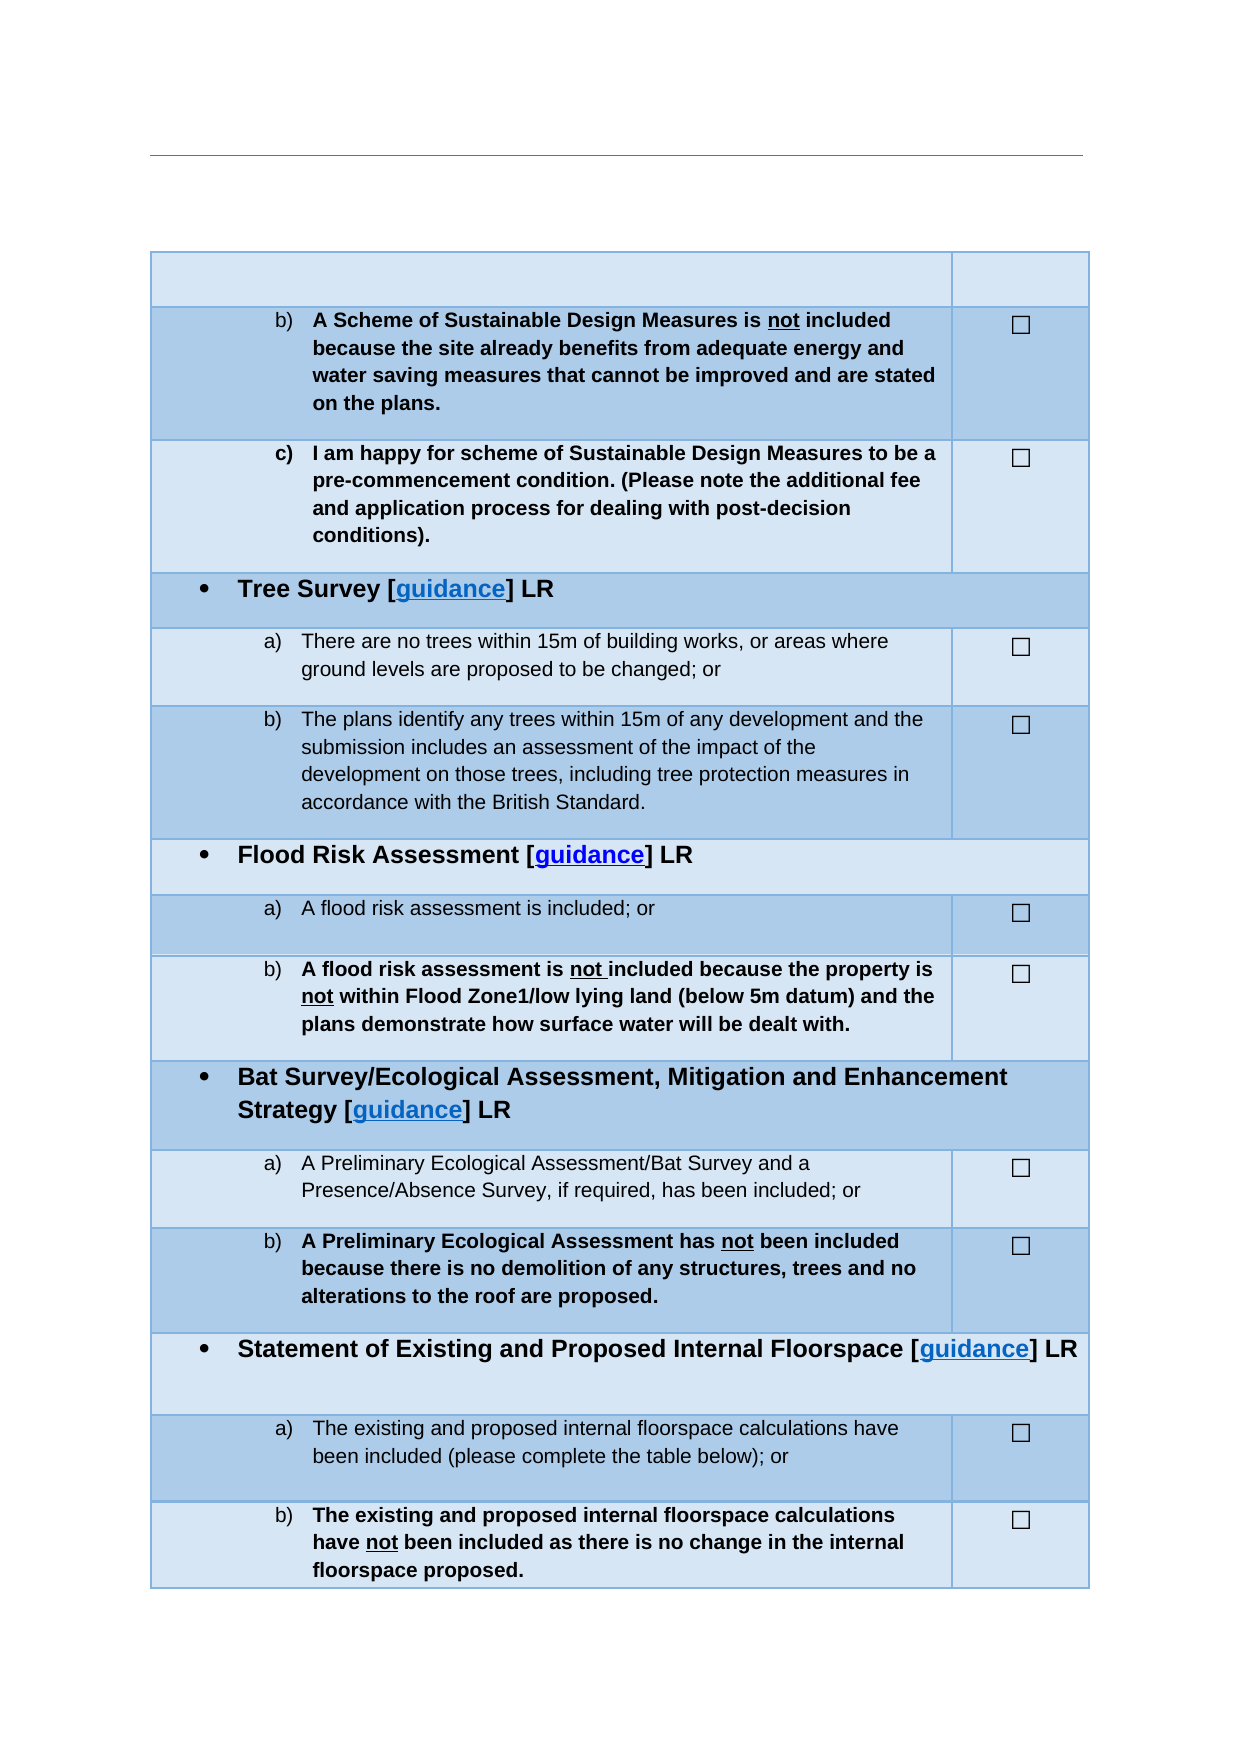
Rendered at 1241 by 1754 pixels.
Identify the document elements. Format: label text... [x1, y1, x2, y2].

table_cell The existing and proposed internal floorspace calculations have not been included as there is no change in the internal floorspace proposed. [152, 1503, 951, 1587]
table_cell The existing and proposed internal floorspace calculations have been included (please complete the table below); or [152, 1416, 951, 1500]
table_cell The plans identify any trees within 15m of any development and the submission includes an assessment of the impact of the development on those trees, including tree protection measures in accordance with the British Standard. [152, 707, 951, 838]
table_cell Tree Survey [guidance] LR [152, 574, 1088, 627]
table_cell A Preliminary Ecological Assessment/Bat Survey and a Presence/Absence Survey, if required, has been included; or [152, 1151, 951, 1227]
table_cell There are no trees within 15m of building works, or areas where ground levels are proposed to be changed; or [152, 629, 951, 705]
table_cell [152, 253, 951, 306]
table_cell Flood Risk Assessment [guidance] LR [152, 840, 1088, 894]
table_cell Bat Survey/Ecological Assessment, Mitigation and Enhancement Strategy [guidance] LR [152, 1062, 1088, 1149]
table_cell A Scheme of Sustainable Design Measures is not included because the site already benefits from adequate energy and water saving measures that cannot be improved and are stated on the plans. [152, 308, 951, 439]
table_cell A flood risk assessment is included; or [152, 896, 951, 954]
table_cell A Preliminary Ecological Assessment has not been included because there is no demolition of any structures, trees and no alterations to the roof are proposed. [152, 1229, 951, 1332]
table_cell I am happy for scheme of Sustainable Design Measures to be a pre-commencement condition. (Please note the additional fee and application process for dealing with post-decision conditions). [152, 441, 951, 572]
table_cell Statement of Existing and Proposed Internal Floorspace [guidance] LR [152, 1334, 1088, 1414]
table_cell A flood risk assessment is not included because the property is not within Flood Zone1/low lying land (below 5m datum) and the plans demonstrate how surface water will be dealt with. [152, 957, 951, 1060]
